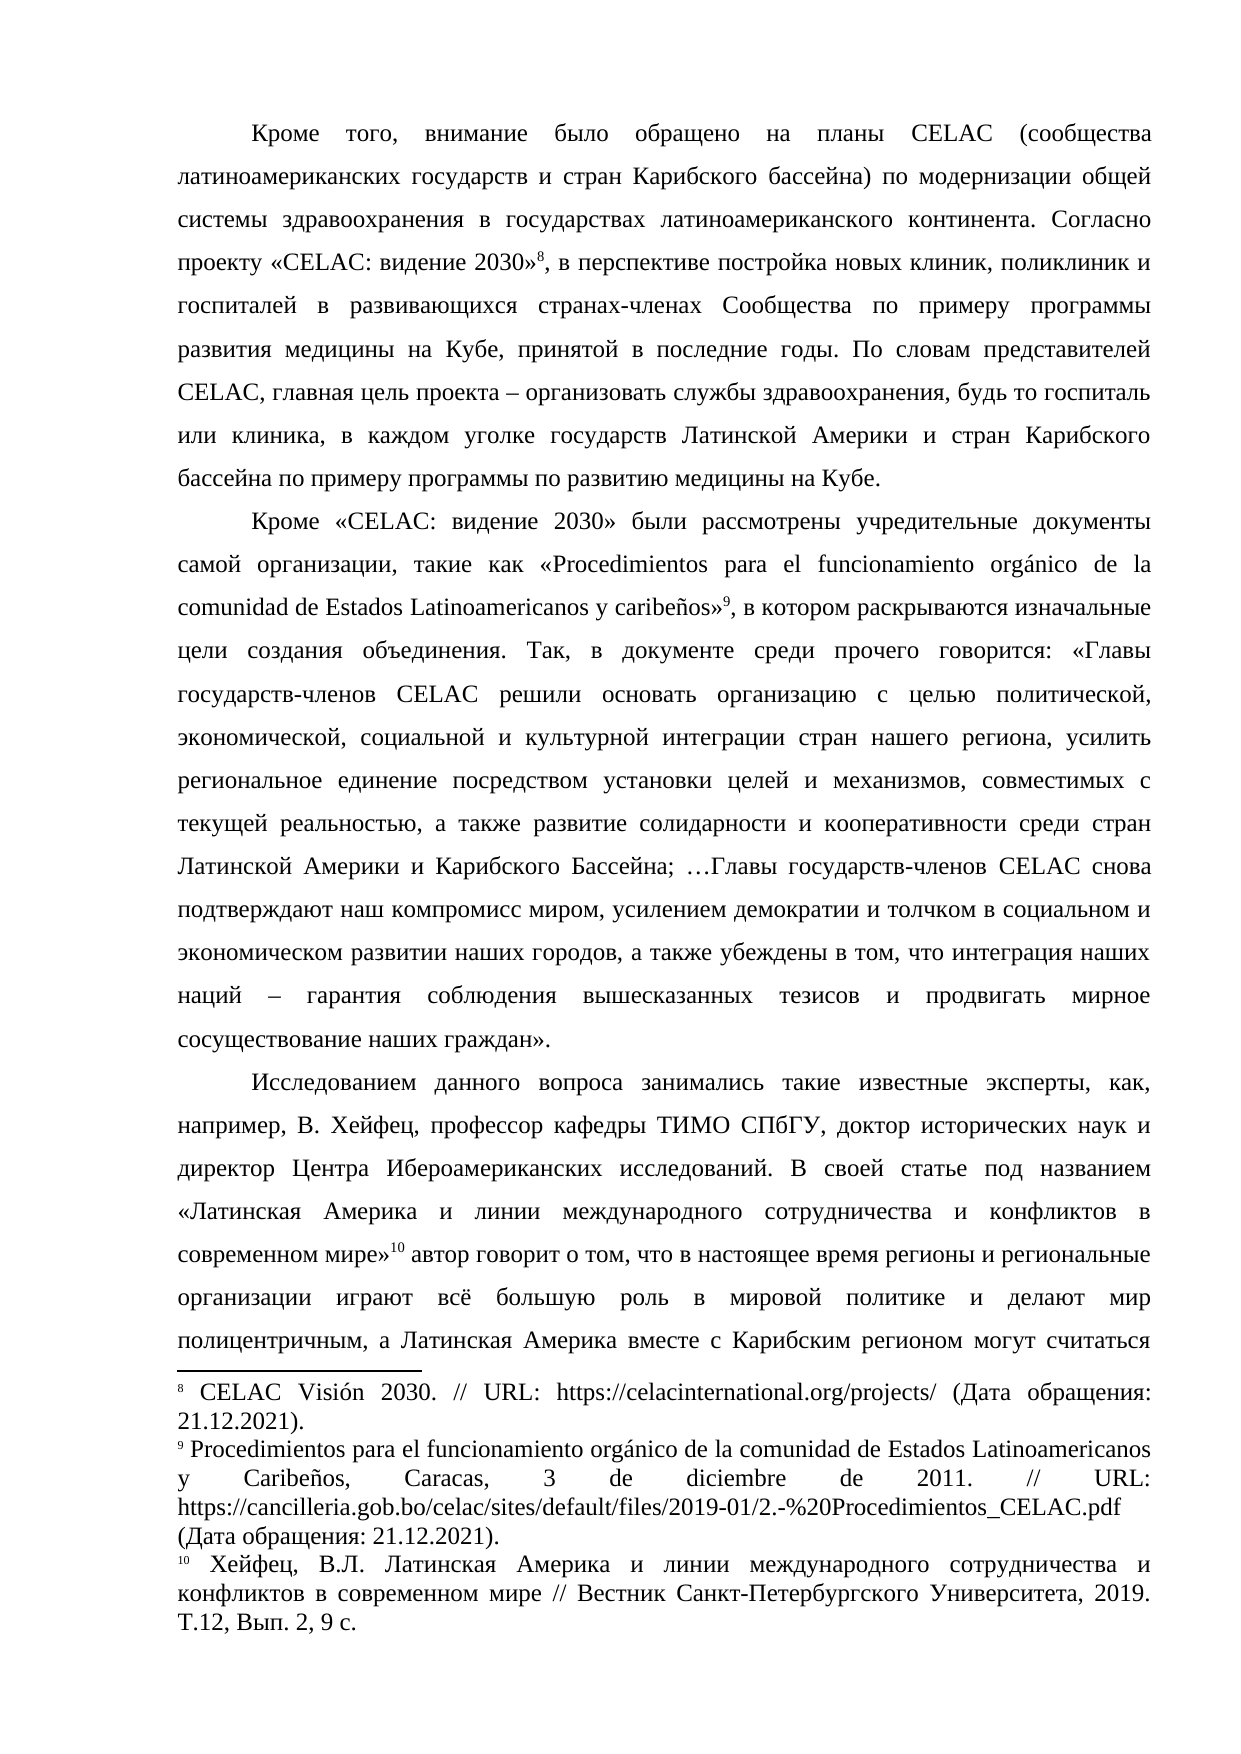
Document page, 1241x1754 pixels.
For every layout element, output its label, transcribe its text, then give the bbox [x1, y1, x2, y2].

text Кроме «CELAC: видение 2030» были рассмотрены учредительные документы самой организации, такие как «Procedimientos para el funcionamiento orgánico de la comunidad de Estados Latinoamericanos y caribeños», в котором раскрываются изначальные цели создания объединения. Так, в документе среди прочего говорится: «Главы государств-членов CELAC решили основать организацию с целью политической, экономической, социальной и культурной интеграции стран нашего региона, усилить региональное единение посредством установки целей и механизмов, совместимых с текущей реальностью, а также развитие солидарности и кооперативности среди стран Латинской Америки и Карибского Бассейна; …Главы государств-членов CELAC снова подтверждают наш компромисс миром, усилением демократии и толчком в социальном и экономическом развитии наших городов, а также убеждены в том, что интеграция наших наций – гарантия соблюдения вышесказанных тезисов и продвигать мирное сосуществование наших граждан». [177, 506, 1152, 1052]
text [177, 1067, 1152, 1354]
text Кроме того, внимание было обращено на планы CELAC (сообщества латиноамериканских государств и стран Карибского бассейна) по модернизации общей системы здравоохранения в государствах латиноамериканского континента. Согласно проекту «CELAC: видение 2030», в перспективе постройка новых клиник, поликлиник и госпиталей в развивающихся странах-членах Сообщества по примеру программы развития медицины на Кубе, принятой в последние годы. По словам представителей CELAC, главная цель проекта – организовать службы здравоохранения, будь то госпиталь или клиника, в каждом уголке государств Латинской Америки и стран Карибского бассейна по примеру программы по развитию медицины на Кубе. [177, 118, 1152, 492]
